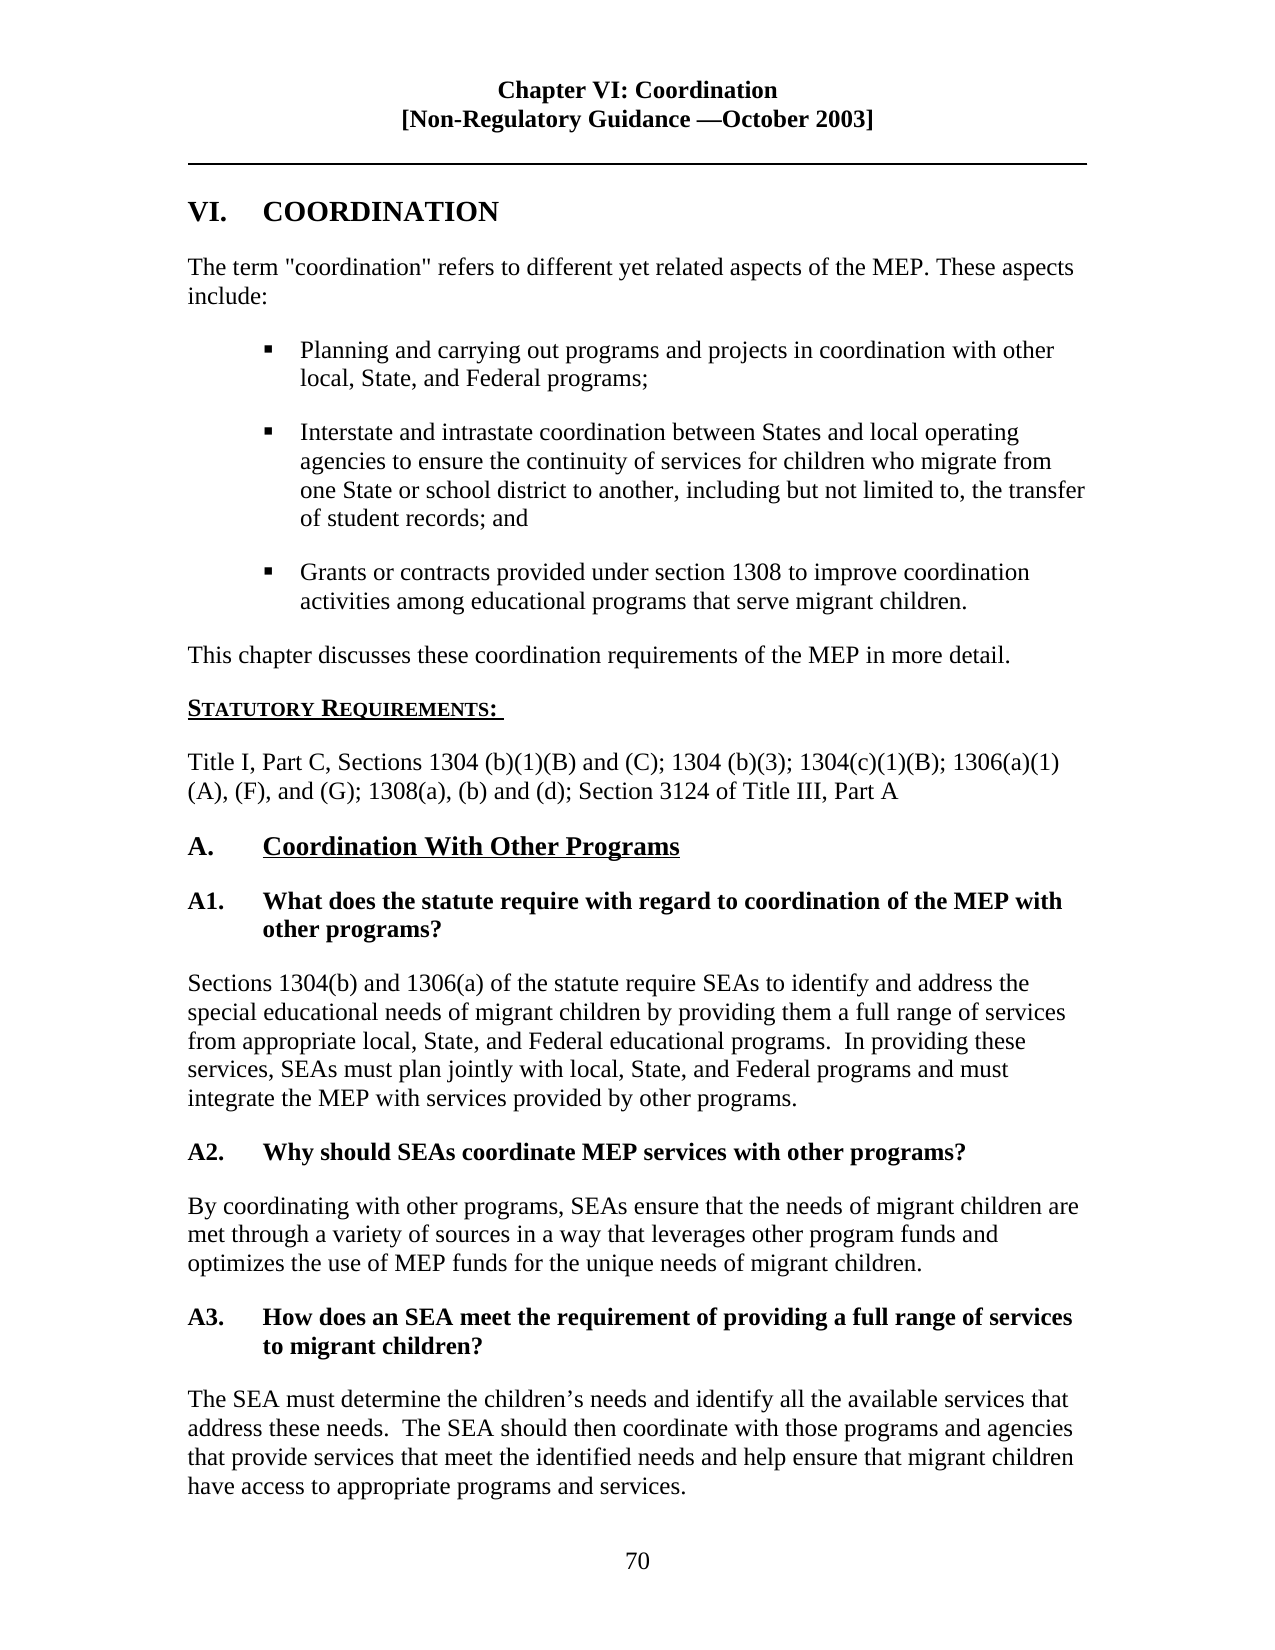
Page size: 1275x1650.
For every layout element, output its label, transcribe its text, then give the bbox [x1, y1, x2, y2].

text This chapter discusses these coordination requirements of the MEP in more detail. [187, 640, 1087, 668]
text The term "coordination" refers to different yet related aspects of the MEP. These aspects include: [187, 252, 1087, 310]
text Sections 1304(b) and 1306(a) of the statute require SEAs to identify and address the special educational needs of migrant children by providing them a full range of services from appropriate local, State, and Federal educational programs. In providing these services, SEAs must plan jointly with local, State, and Federal programs and must integrate the MEP with services provided by other programs. [187, 968, 1087, 1112]
subtitle A1. What does the statute require with regard to coordination of the MEP with other programs? [187, 886, 1087, 943]
subtitle COORDINATION [187, 194, 1087, 227]
text Grants or contracts provided under section 1308 to improve coordination activities among educational programs that serve migrant children. [262, 557, 1087, 615]
text By coordinating with other programs, SEAs ensure that the needs of migrant children are met through a variety of sources in a way that leverages other program funds and optimizes the use of MEP funds for the unique needs of migrant children. [187, 1191, 1087, 1277]
subtitle A3. How does an SEA meet the requirement of providing a full range of services to migrant children? [187, 1302, 1087, 1359]
subtitle A2. Why should SEAs coordinate MEP services with other programs? [187, 1137, 1087, 1166]
subtitle Coordination With Other Programs [187, 830, 1087, 861]
subtitle Statutory Requirements: [187, 693, 1087, 722]
text Planning and carrying out programs and projects in coordination with other local, State, and Federal programs; [262, 335, 1087, 392]
text The SEA must determine the children’s needs and identify all the available services that address these needs. The SEA should then coordinate with those programs and agencies that provide services that meet the identified needs and help ensure that migrant children have access to appropriate programs and services. [187, 1384, 1087, 1499]
text Title I, Part C, Sections 1304 (b)(1)(B) and (C); 1304 (b)(3); 1304(c)(1)(B); 1306(a)(1)(A), (F), and (G); 1308(a), (b) and (d); Section 3124 of Title III, Part A [187, 747, 1087, 805]
text Interstate and intrastate coordination between States and local operating agencies to ensure the continuity of services for children who migrate from one State or school district to another, including but not limited to, the transfer of student records; and [262, 417, 1087, 532]
